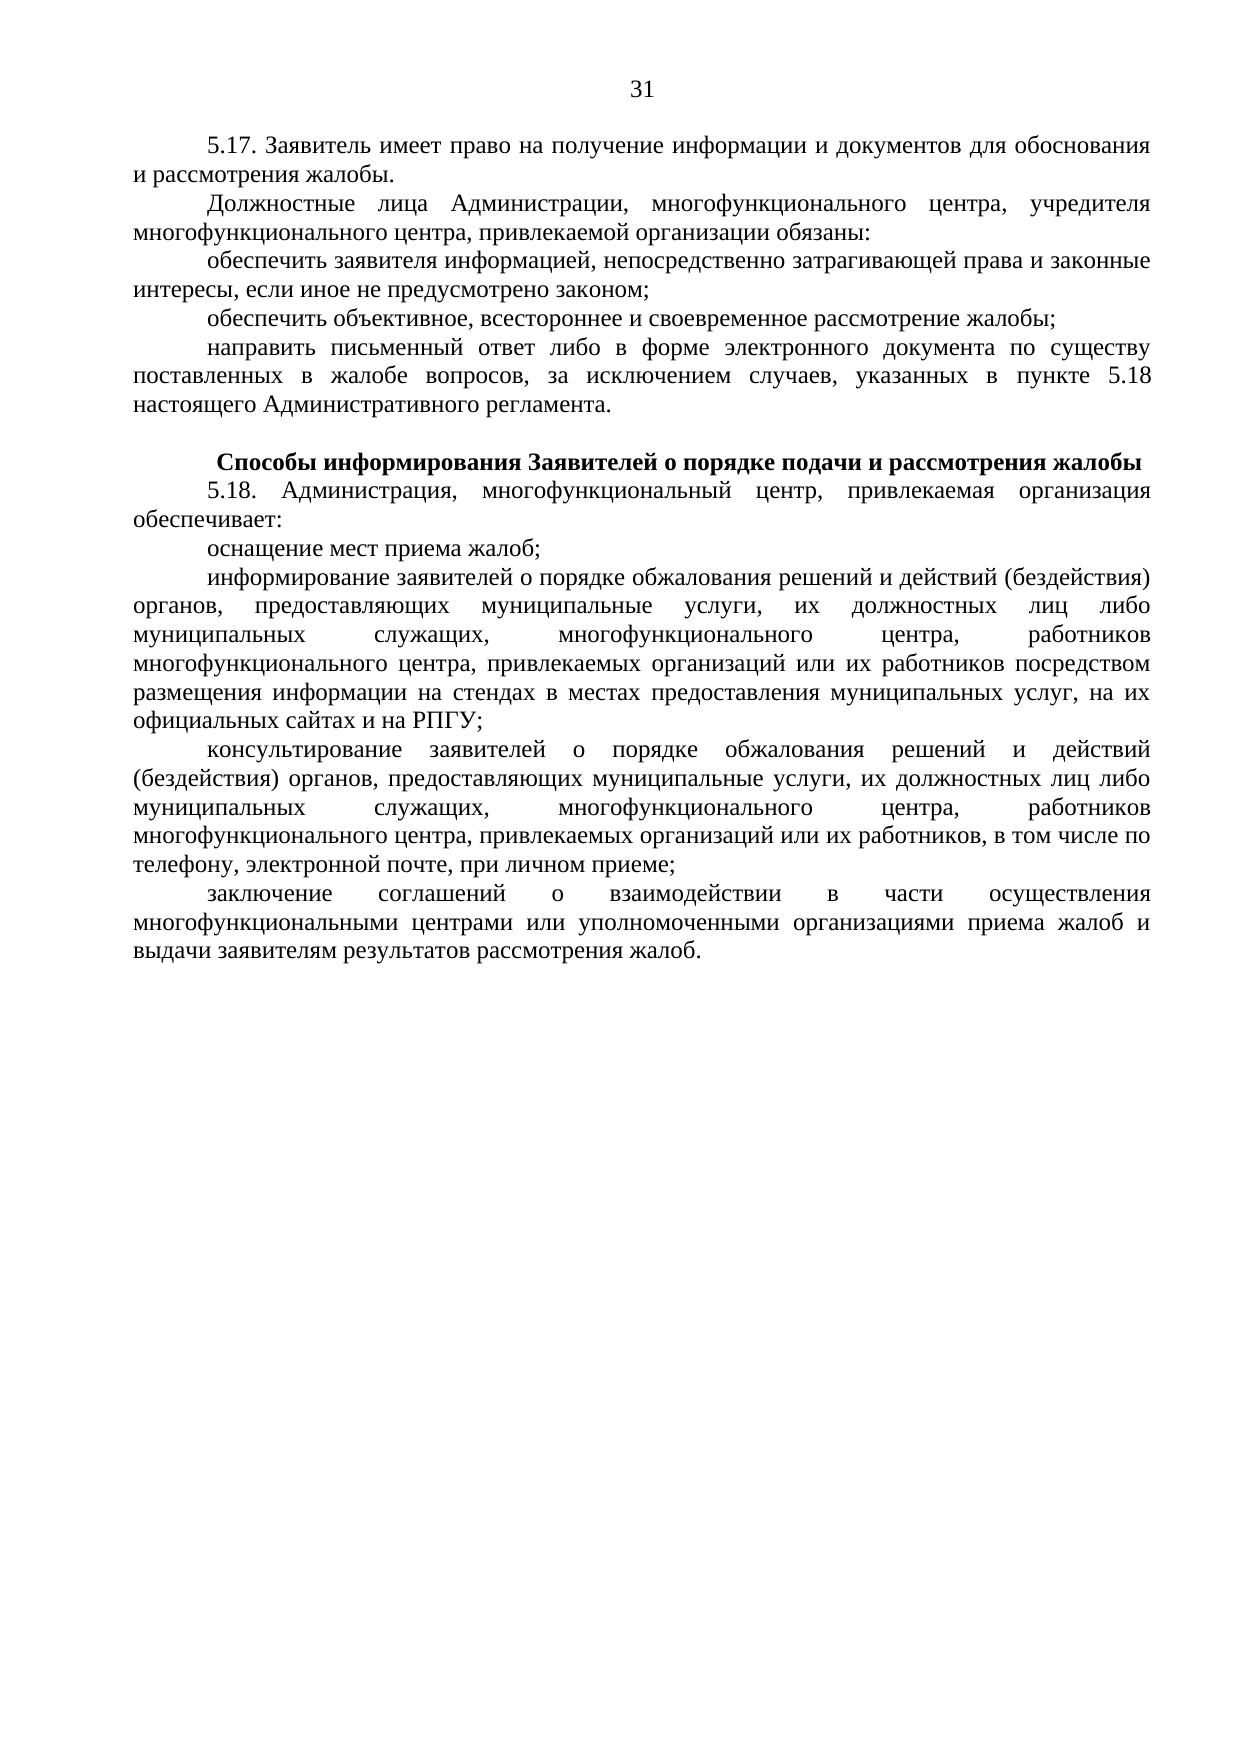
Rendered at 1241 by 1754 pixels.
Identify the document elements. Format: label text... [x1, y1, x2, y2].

text информирование заявителей о порядке обжалования решений и действий (бездействия) органов, предоставляющих муниципальные услуги, их должностных лиц либо муниципальных служащих, многофункционального центра, работников многофункционального центра, привлекаемых организаций или их работников посредством размещения информации на стендах в местах предоставления муниципальных услуг, на их официальных сайтах и на РПГУ; [133, 562, 1152, 734]
text обеспечить объективное, всестороннее и своевременное рассмотрение жалобы; [133, 303, 1152, 332]
text 5.17. Заявитель имеет право на получение информации и документов для обоснования и рассмотрения жалобы. [133, 131, 1152, 188]
text обеспечить заявителя информацией, непосредственно затрагивающей права и законные интересы, если иное не предусмотрено законом; [133, 246, 1152, 303]
text направить письменный ответ либо в форме электронного документа по существу поставленных в жалобе вопросов, за исключением случаев, указанных в пункте 5.18 настоящего Административного регламента. [133, 332, 1152, 418]
text заключение соглашений о взаимодействии в части осуществления многофункциональными центрами или уполномоченными организациями приема жалоб и выдачи заявителям результатов рассмотрения жалоб. [133, 878, 1152, 964]
text консультирование заявителей о порядке обжалования решений и действий (бездействия) органов, предоставляющих муниципальные услуги, их должностных лиц либо муниципальных служащих, многофункционального центра, работников многофункционального центра, привлекаемых организаций или их работников, в том числе по телефону, электронной почте, при личном приеме; [133, 734, 1152, 878]
text оснащение мест приема жалоб; [133, 533, 1152, 562]
text 5.18. Администрация, многофункциональный центр, привлекаемая организация обеспечивает: [133, 476, 1152, 533]
text Способы информирования Заявителей о порядке подачи и рассмотрения жалобы [133, 447, 1152, 476]
text Должностные лица Администрации, многофункционального центра, учредителя многофункционального центра, привлекаемой организации обязаны: [133, 188, 1152, 246]
